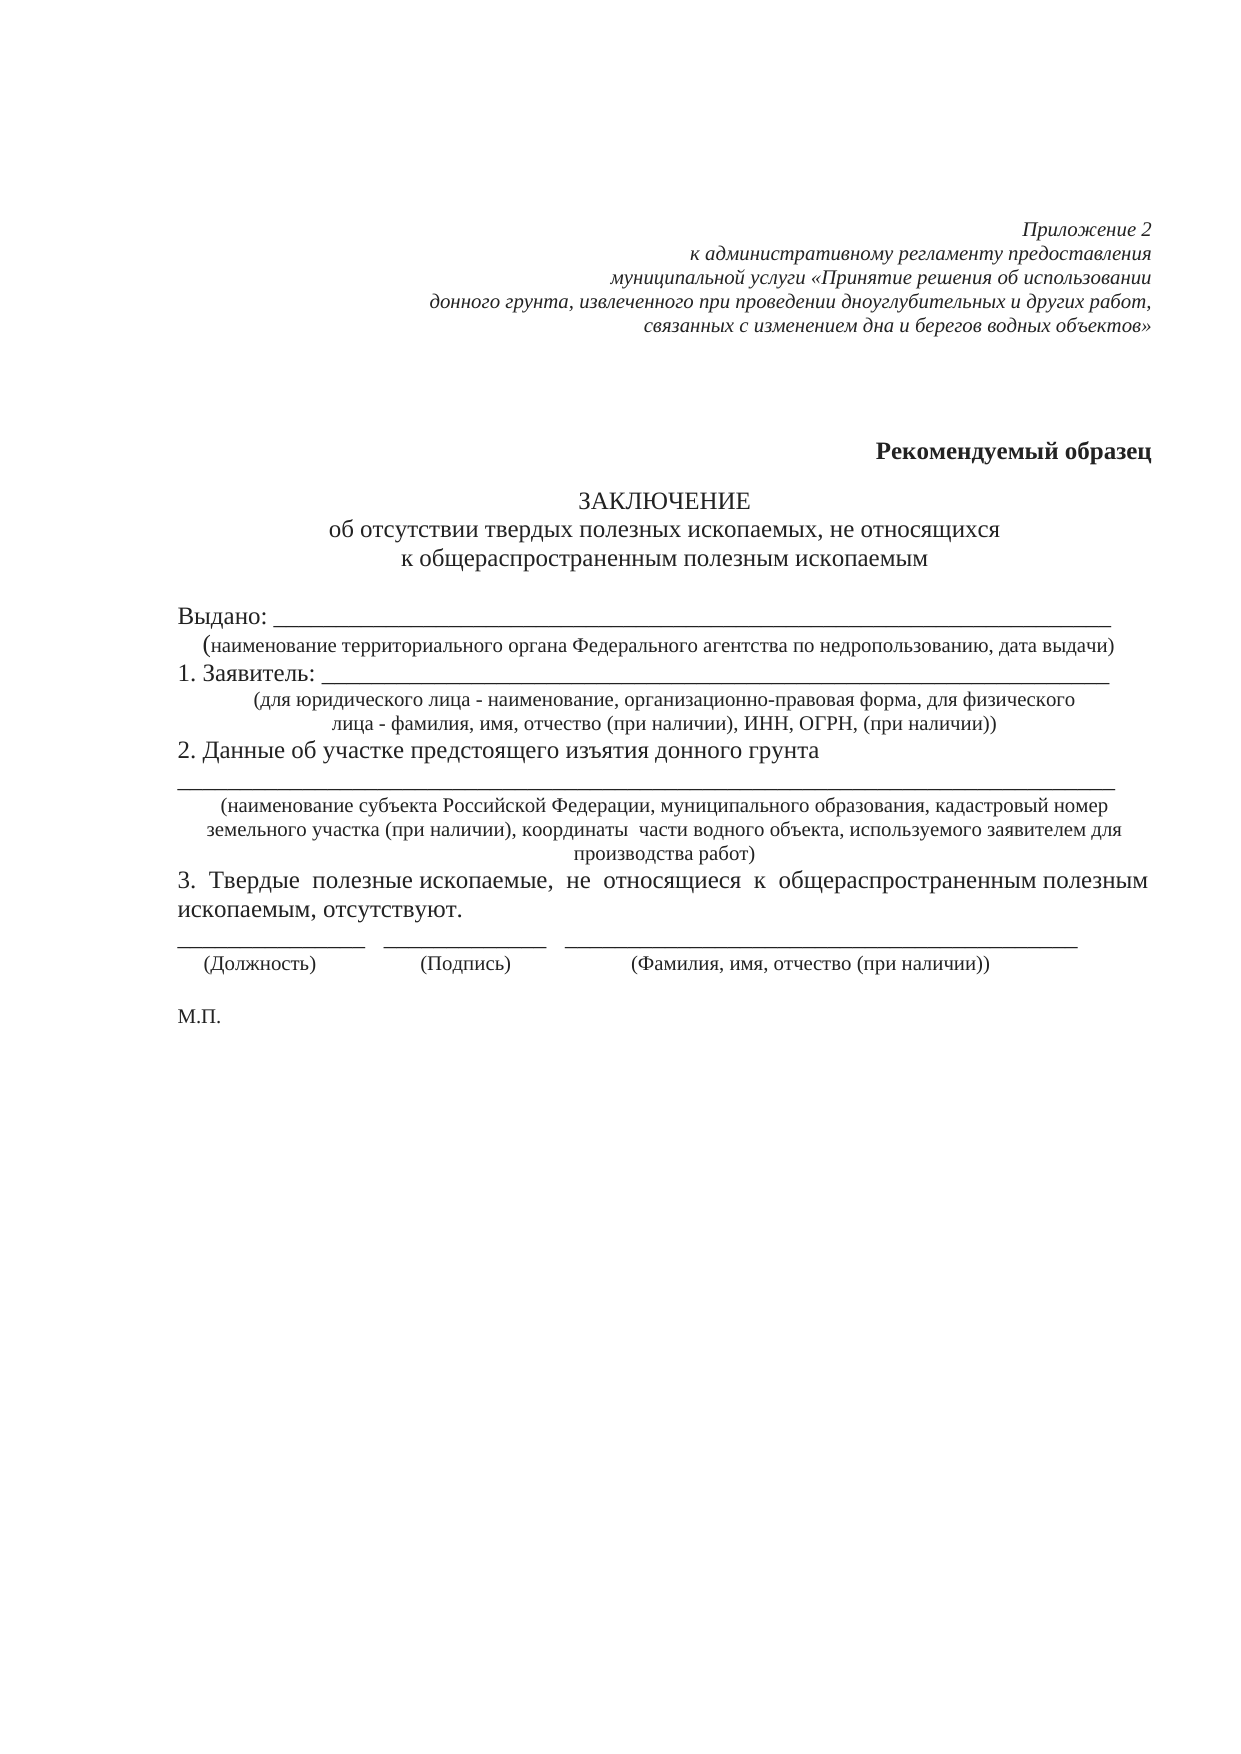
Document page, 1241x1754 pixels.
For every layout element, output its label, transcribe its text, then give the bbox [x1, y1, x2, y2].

text (Должность) (Подпись) (Фамилия, имя, отчество (при наличии)) [177, 951, 1152, 975]
text М.П. [177, 1004, 1152, 1028]
text к общераспространенным полезным ископаемым [177, 543, 1152, 572]
text Выдано: ___________________________________________________________________ [177, 601, 1152, 629]
text (наименование субъекта Российской Федерации, муниципального образования, кадастровый номер земельного участка (при наличии), координаты части водного объекта, используемого заявителем для производства работ) [177, 793, 1152, 865]
text лица - фамилия, имя, отчество (при наличии), ИНН, ОГРН, (при наличии)) [177, 711, 1152, 735]
text Рекомендуемый образец [177, 436, 1152, 465]
text 3. Твердые полезные ископаемые, не относящиеся к общераспространенным полезным ископаемым, отсутствуют. [177, 865, 1152, 922]
text (наименование территориального органа Федерального агентства по недропользованию, дата выдачи) [177, 629, 1152, 658]
text связанных с изменением дна и берегов водных объектов» [177, 313, 1152, 337]
text донного грунта, извлеченного при проведении дноуглубительных и других работ, [177, 289, 1152, 313]
text об отсутствии твердых полезных ископаемых, не относящихся [177, 514, 1152, 543]
text ЗАКЛЮЧЕНИЕ [177, 486, 1152, 514]
text 2. Данные об участке предстоящего изъятия донного грунта [177, 735, 1152, 764]
text (для юридического лица - наименование, организационно-правовая форма, для физического [177, 687, 1152, 711]
text ___________________________________________________________________________ [177, 764, 1152, 793]
text _______________ _____________ _________________________________________ [177, 922, 1152, 951]
text Приложение 2 к административному регламенту предоставления [177, 217, 1152, 265]
text муниципальной услуги «Принятие решения об использовании [177, 265, 1152, 289]
text 1. Заявитель: _______________________________________________________________ [177, 658, 1152, 687]
